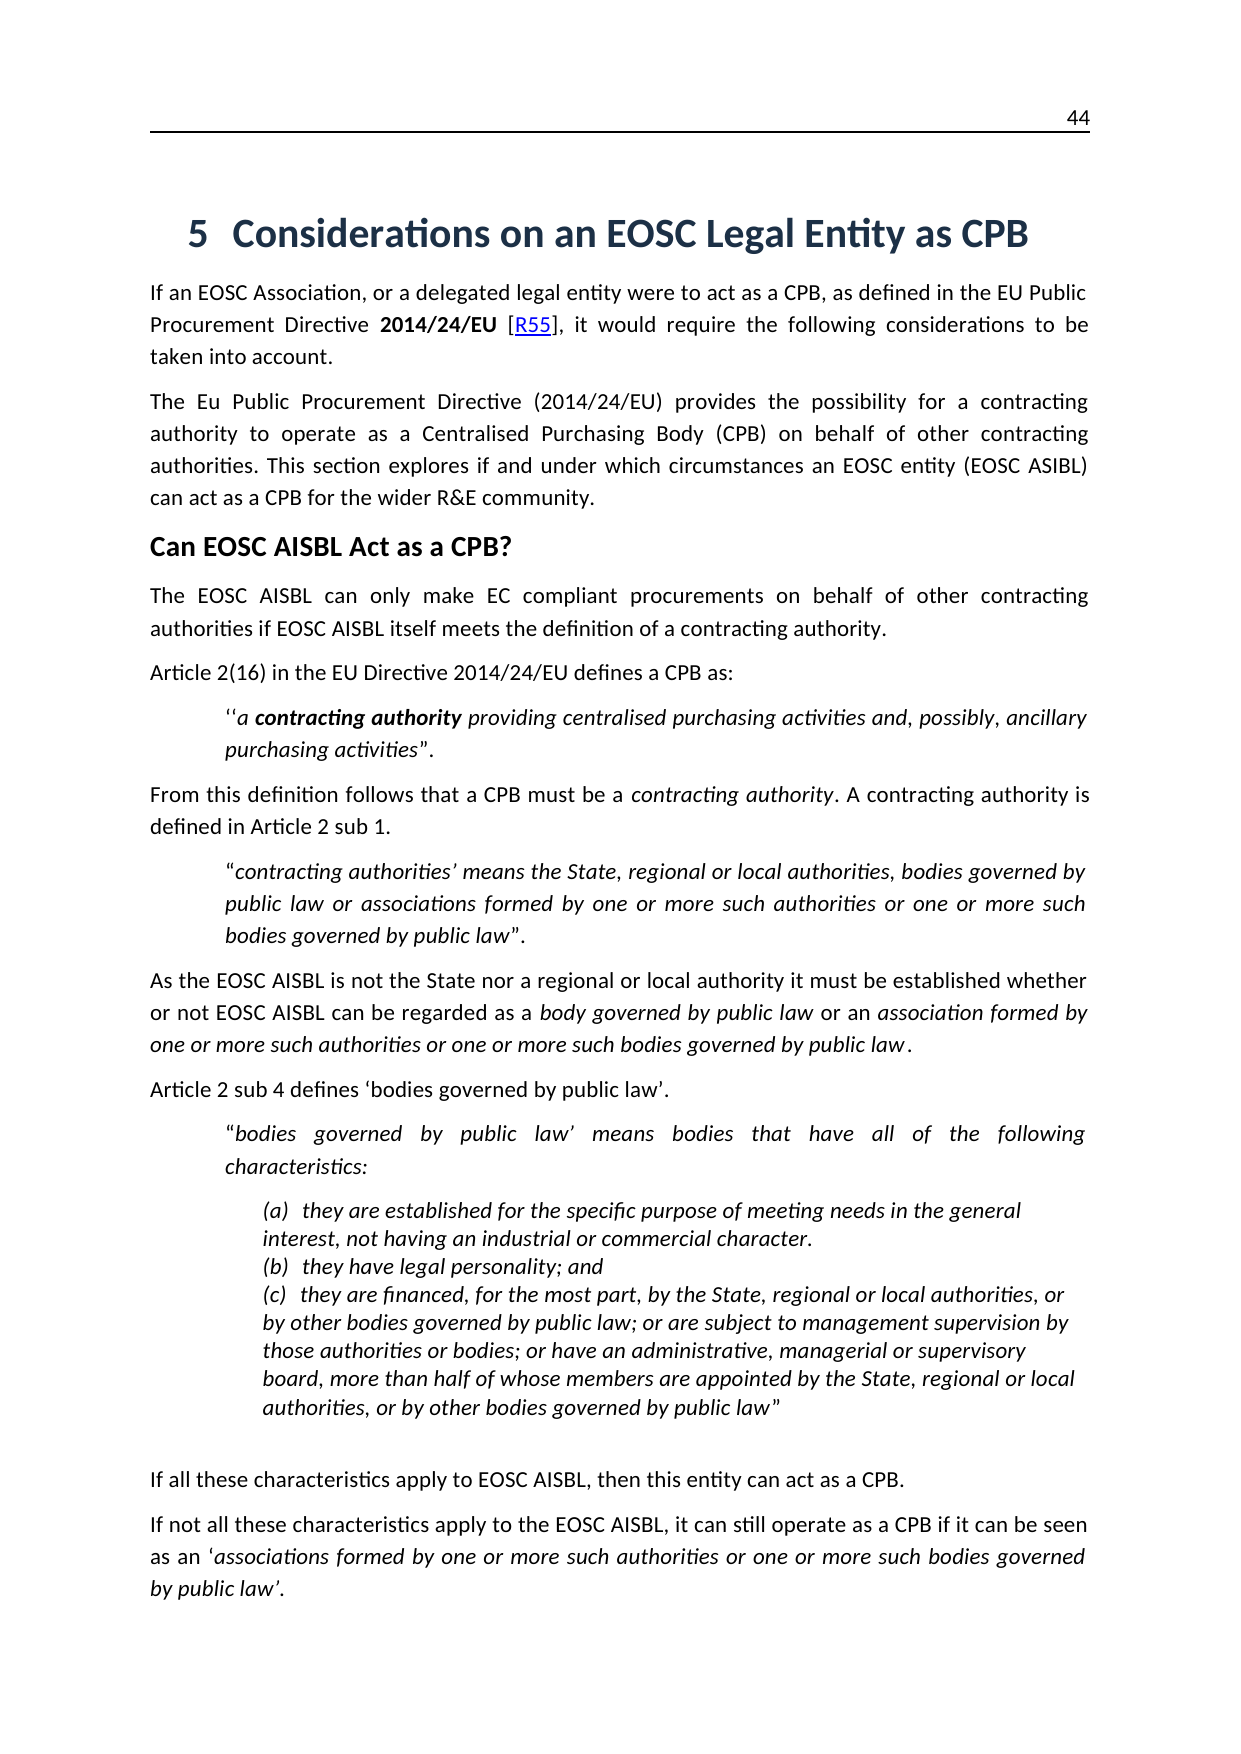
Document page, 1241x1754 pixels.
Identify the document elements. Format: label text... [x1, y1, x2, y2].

text Article 2 sub 4 defines ‘bodies governed by public law’. [150, 1075, 1090, 1103]
text Can EOSC AISBL Act as a CPB? [150, 528, 1090, 564]
subtitle Considerations on an EOSC Legal Entity as CPB [187, 207, 1090, 258]
text The EOSC AISBL can only make EC compliant procurements on behalf of other contracting authorities if EOSC AISBL itself meets the definition of a contracting authority. [150, 581, 1090, 642]
text “bodies governed by public law’ means bodies that have all of the following characteristics: [225, 1119, 1090, 1180]
text If an EOSC Association, or a delegated legal entity were to act as a CPB, as defined in the EU Public Procurement Directive 2014/24/EU [R55], it would require the following considerations to be taken into account. [150, 278, 1090, 370]
text Article 2(16) in the EU Directive 2014/24/EU defines a CPB as: [150, 658, 1090, 686]
text ‘‘a contracting authority providing centralised purchasing activities and, possibly, ancillary purchasing activities”. [225, 703, 1090, 763]
text (b) they have legal personality; and [187, 1252, 1090, 1281]
text (c) they are financed, for the most part, by the State, regional or local authorities, or by other bodies governed by public law; or are subject to management supervision by those authorities or bodies; or have an administrative, managerial or supervisory board, more than half of whose members are appointed by the State, regional or local authorities, or by other bodies governed by public law” [262, 1281, 1090, 1421]
text If all these characteristics apply to EOSC AISBL, then this entity can act as a CPB. [150, 1465, 1090, 1493]
text (a) they are established for the specific purpose of meeting needs in the general interest, not having an industrial or commercial character. [262, 1196, 1090, 1252]
text “contracting authorities’ means the State, regional or local authorities, bodies governed by public law or associations formed by one or more such authorities or one or more such bodies governed by public law”. [225, 857, 1090, 949]
text As the EOSC AISBL is not the State nor a regional or local authority it must be established whether or not EOSC AISBL can be regarded as a body governed by public law or an association formed by one or more such authorities or one or more such bodies governed by public law. [150, 966, 1090, 1058]
text If not all these characteristics apply to the EOSC AISBL, it can still operate as a CPB if it can be seen as an ‘associations formed by one or more such authorities or one or more such bodies governed by public law’. [150, 1510, 1090, 1602]
text From this definition follows that a CPB must be a contracting authority. A contracting authority is defined in Article 2 sub 1. [150, 780, 1090, 840]
text The Eu Public Procurement Directive (2014/24/EU) provides the possibility for a contracting authority to operate as a Centralised Purchasing Body (CPB) on behalf of other contracting authorities. This section explores if and under which circumstances an EOSC entity (EOSC ASIBL) can act as a CPB for the wider R&E community. [150, 387, 1090, 511]
